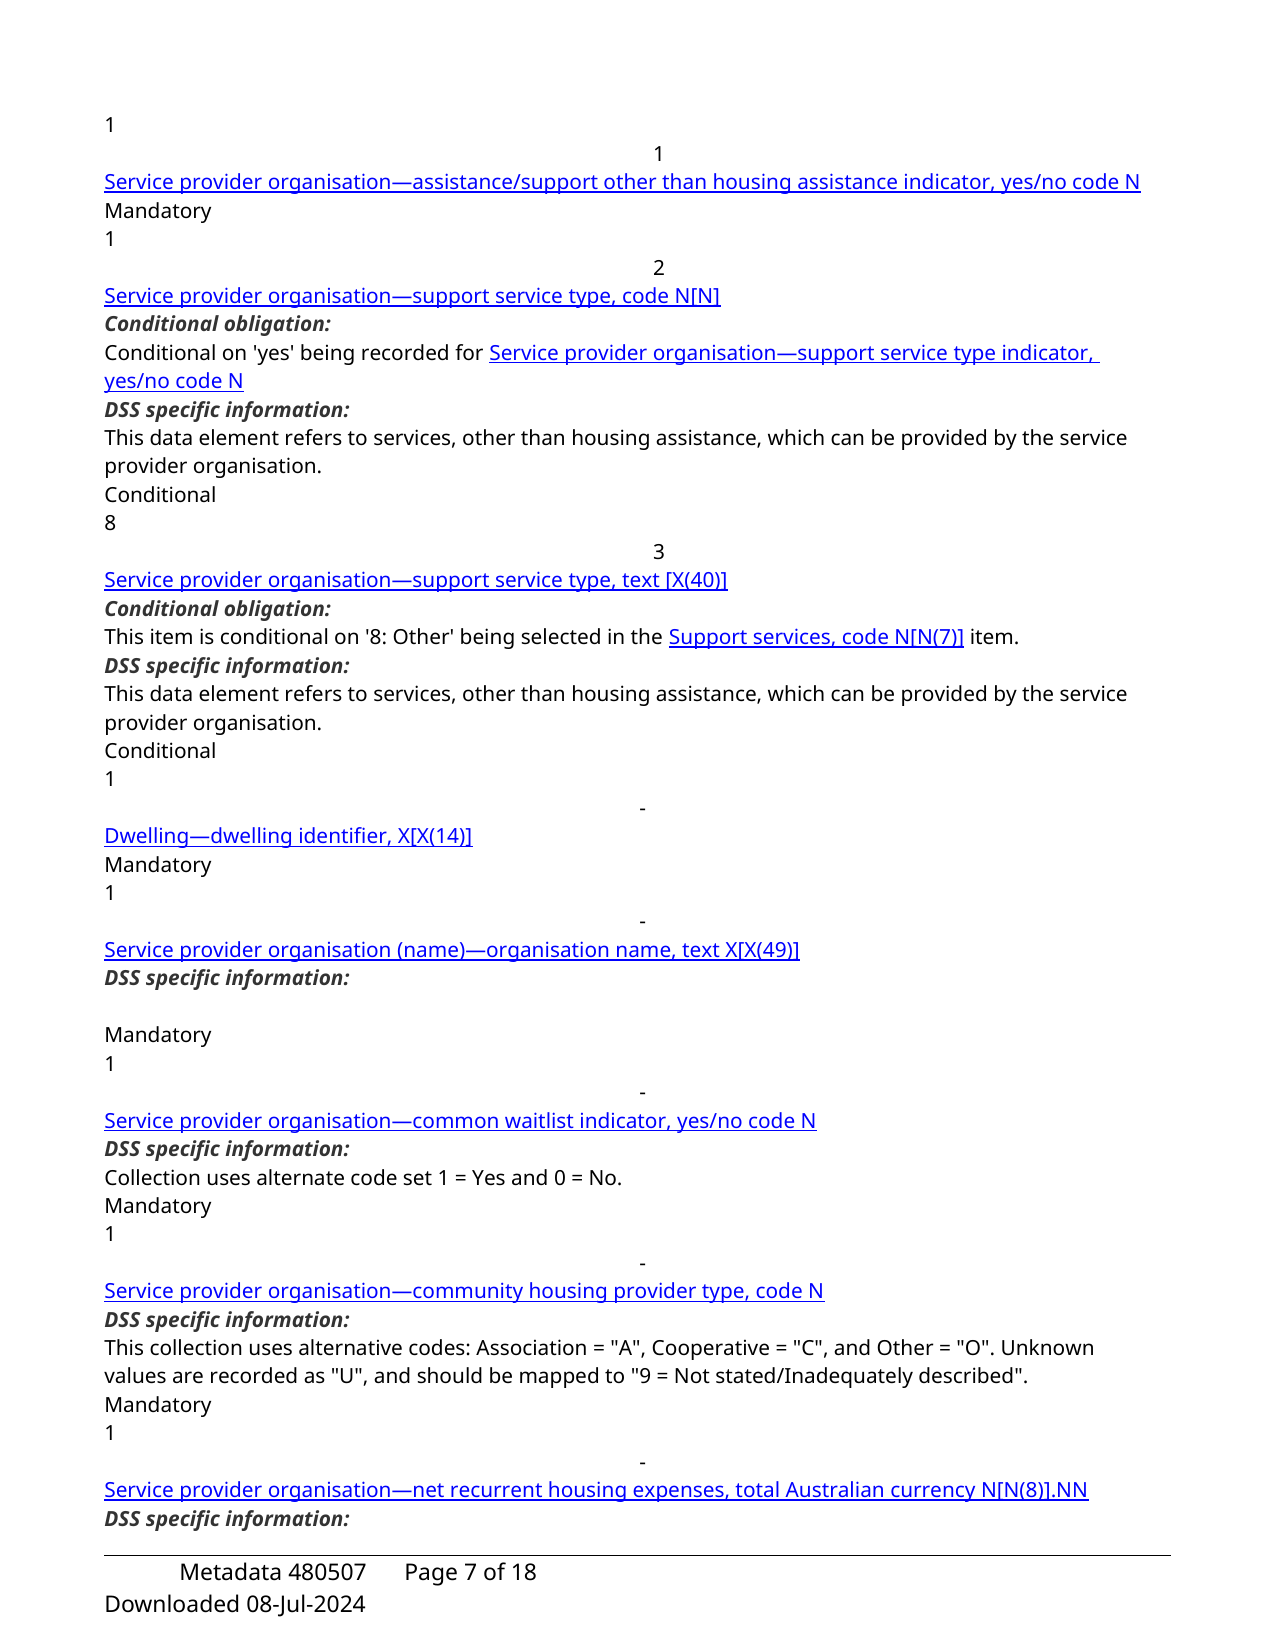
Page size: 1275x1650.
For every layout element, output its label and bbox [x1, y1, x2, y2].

table_cell [93, 110, 1159, 1532]
